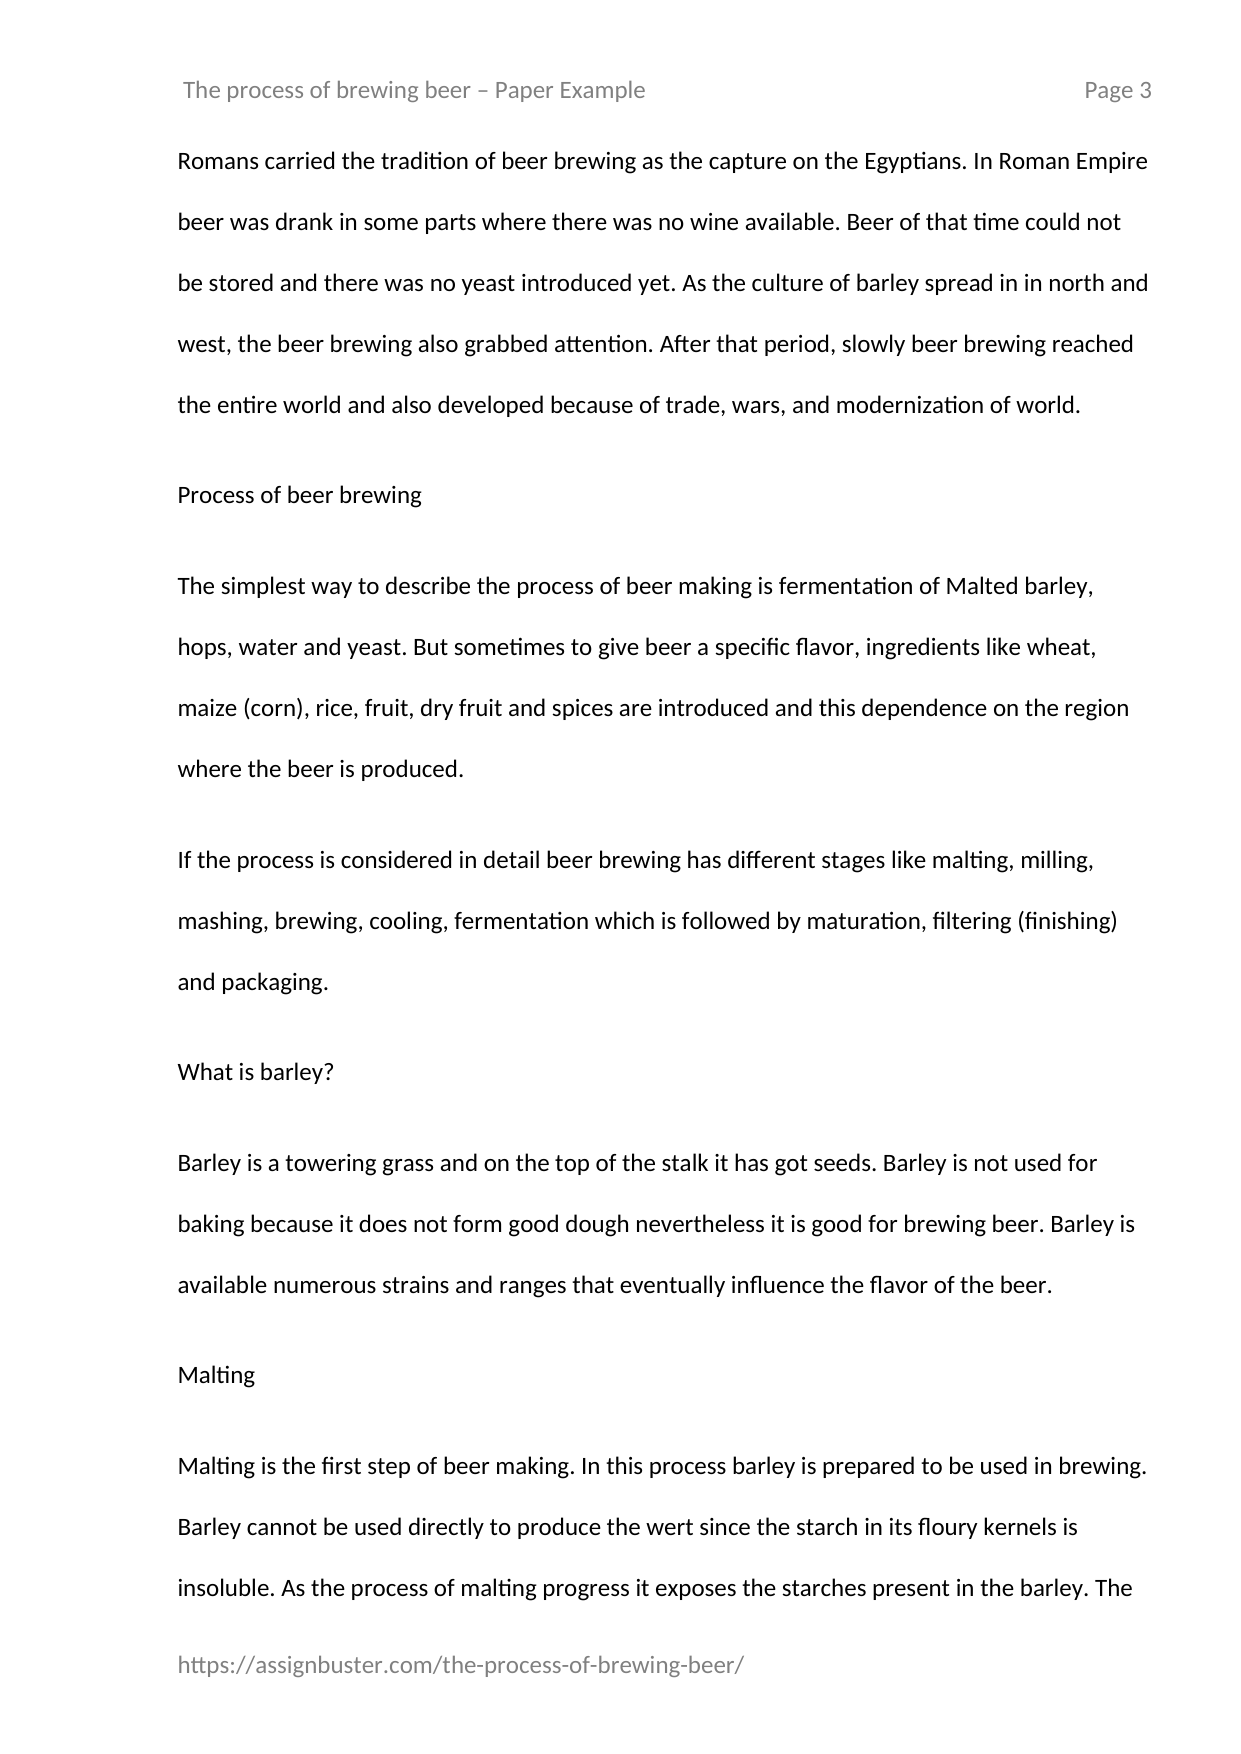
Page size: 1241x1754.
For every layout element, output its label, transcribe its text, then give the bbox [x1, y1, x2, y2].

text Barley is a towering grass and on the top of the stalk it has got seeds. Barley is not used for baking because it does not form good dough nevertheless it is good for brewing beer. Barley is available numerous strains and ranges that eventually influence the flavor of the beer. [177, 1147, 1152, 1299]
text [177, 145, 1152, 420]
text If the process is considered in detail beer brewing has different stages like malting, milling, mashing, brewing, cooling, fermentation which is followed by maturation, filtering (finishing) and packaging. [177, 844, 1152, 996]
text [177, 1450, 1152, 1603]
text The simplest way to describe the process of beer making is fermentation of Malted barley, hops, water and yeast. But sometimes to give beer a specific flavor, ingredients like wheat, maize (corn), rice, fruit, dry fruit and spices are introduced and this dependence on the region where the beer is produced. [177, 570, 1152, 784]
text What is barley? [177, 1056, 1152, 1087]
text Malting [177, 1359, 1152, 1390]
text Process of beer brewing [177, 480, 1152, 510]
